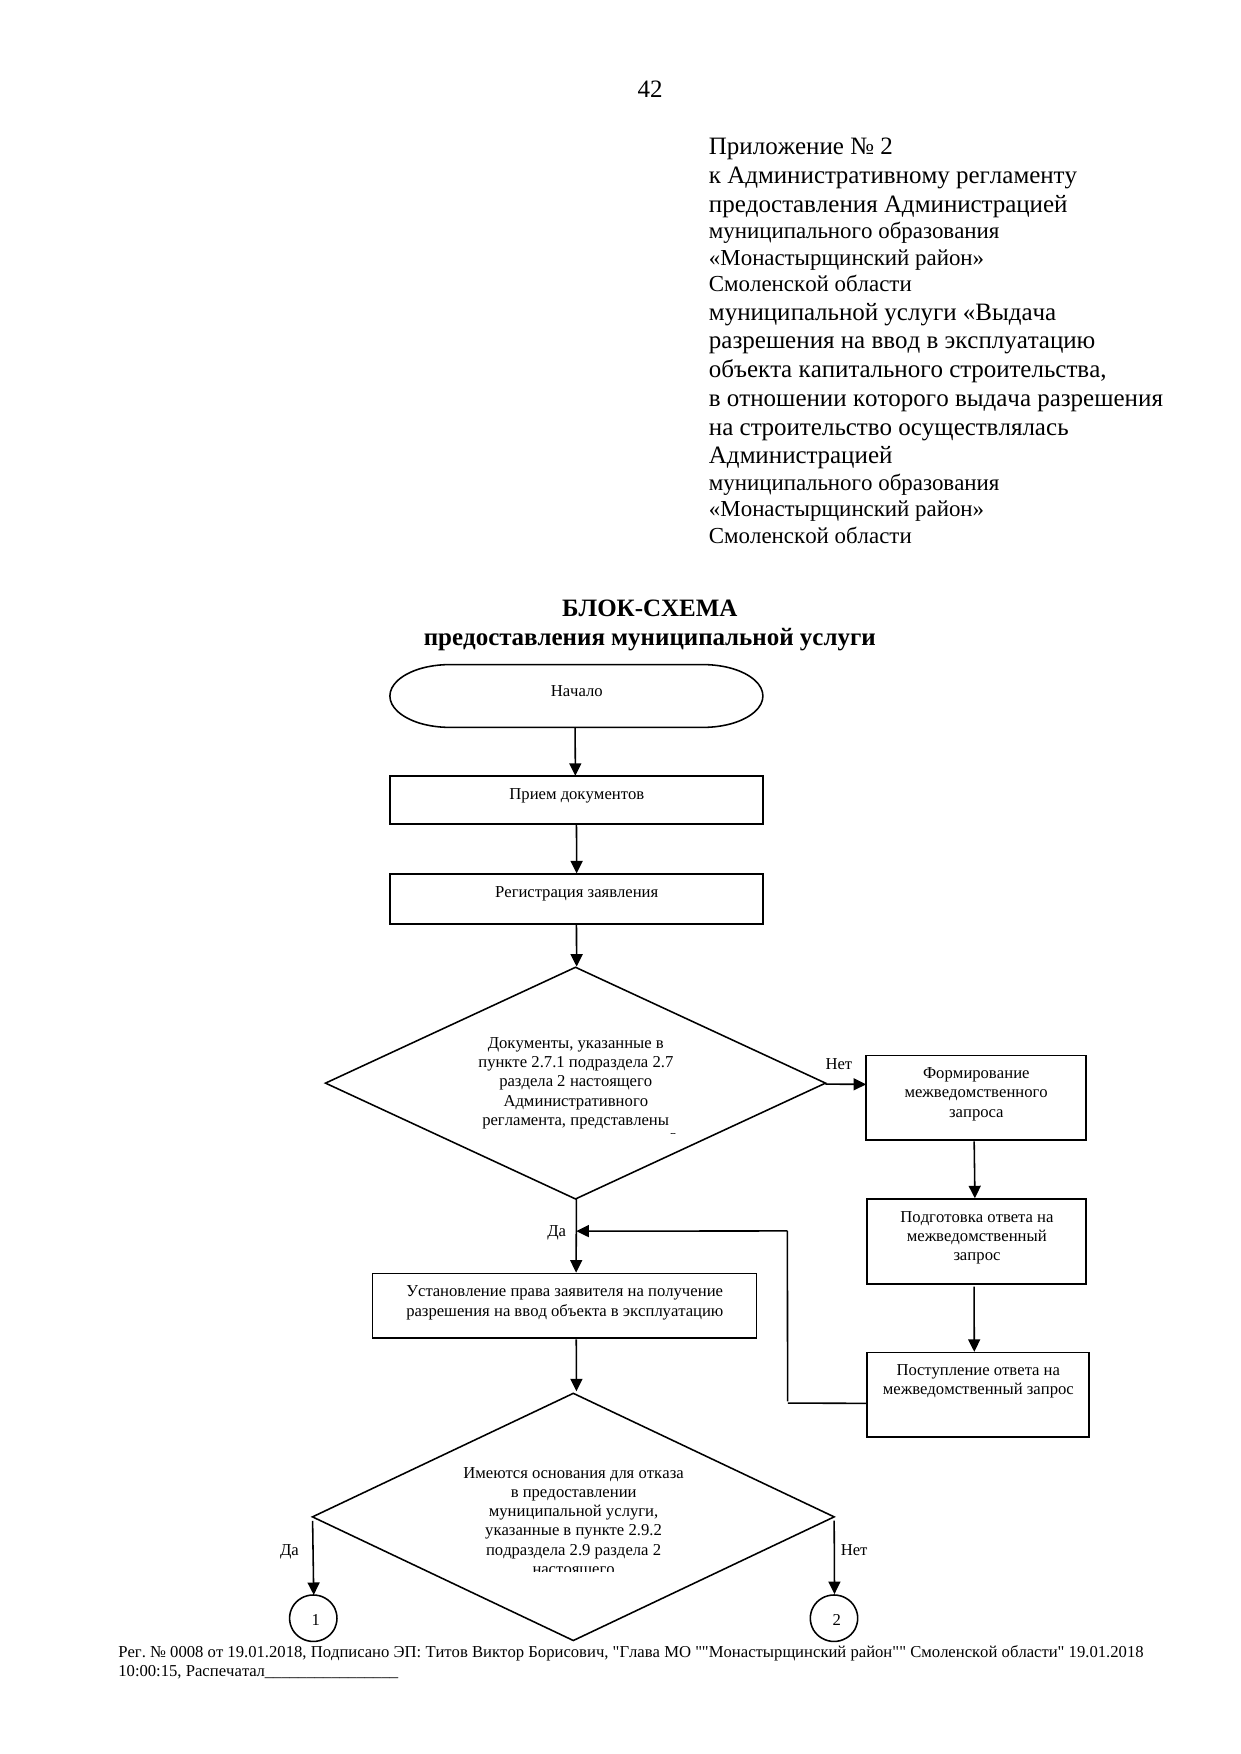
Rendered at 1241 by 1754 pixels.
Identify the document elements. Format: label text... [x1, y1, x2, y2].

text «Монастырщинский район» [118, 496, 1181, 522]
text на строительство осуществлялась [118, 412, 1181, 440]
title предоставления муниципальной услуги [118, 622, 1181, 650]
text предоставления Администрацией [118, 189, 1181, 218]
text к Административному регламенту [118, 160, 1181, 189]
text в отношении которого выдача разрешения [118, 383, 1181, 412]
text муниципального образования [118, 218, 1181, 244]
text Смоленской области [118, 270, 1181, 297]
text муниципальной услуги «Выдача [118, 297, 1181, 325]
text разрешения на ввод в эксплуатацию [118, 325, 1181, 354]
text Смоленской области [118, 522, 1181, 548]
text объекта капитального строительства, [118, 354, 1181, 383]
title БЛОК-СХЕМА [118, 593, 1181, 622]
text Администрацией [118, 440, 1181, 469]
text «Монастырщинский район» [118, 244, 1181, 270]
text муниципального образования [118, 469, 1181, 496]
text Приложение № 2 [118, 131, 1181, 160]
